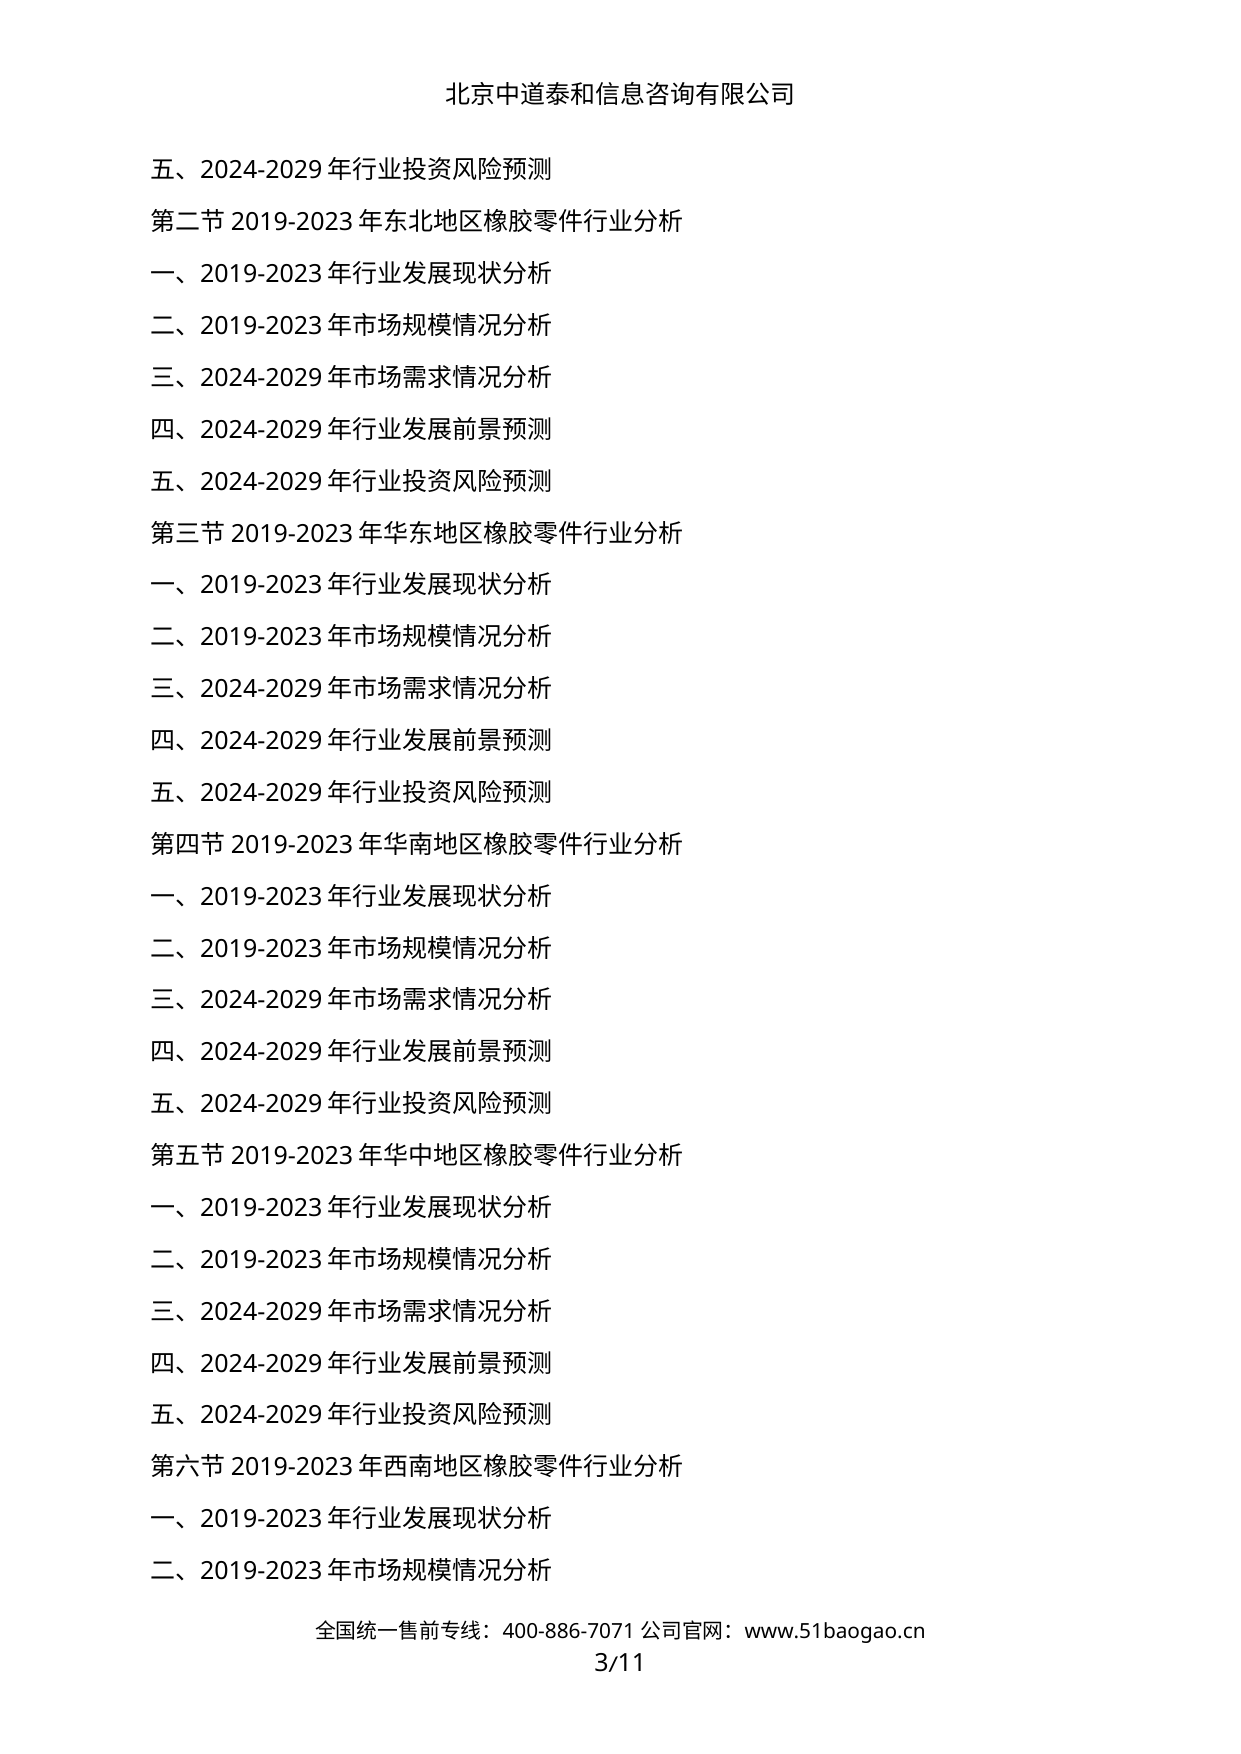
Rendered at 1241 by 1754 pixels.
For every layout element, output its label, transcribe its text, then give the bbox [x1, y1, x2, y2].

text 三、2024-2029年市场需求情况分析 [150, 980, 1090, 1016]
text 五、2024-2029年行业投资风险预测 [150, 772, 1090, 809]
text 第六节 2019-2023年西南地区橡胶零件行业分析 [150, 1447, 1090, 1483]
text 三、2024-2029年市场需求情况分析 [150, 669, 1090, 705]
text 四、2024-2029年行业发展前景预测 [150, 1032, 1090, 1068]
text 四、2024-2029年行业发展前景预测 [150, 409, 1090, 446]
text 第五节 2019-2023年华中地区橡胶零件行业分析 [150, 1136, 1090, 1172]
text 二、2019-2023年市场规模情况分析 [150, 1239, 1090, 1276]
text 四、2024-2029年行业发展前景预测 [150, 721, 1090, 757]
text 五、2024-2029年行业投资风险预测 [150, 1395, 1090, 1431]
text 二、2019-2023年市场规模情况分析 [150, 617, 1090, 653]
text 五、2024-2029年行业投资风险预测 [150, 461, 1090, 497]
text 五、2024-2029年行业投资风险预测 [150, 150, 1090, 186]
text 一、2019-2023年行业发展现状分析 [150, 876, 1090, 912]
text 一、2019-2023年行业发展现状分析 [150, 1187, 1090, 1224]
text 二、2019-2023年市场规模情况分析 [150, 1551, 1090, 1587]
text 第四节 2019-2023年华南地区橡胶零件行业分析 [150, 824, 1090, 861]
text 四、2024-2029年行业发展前景预测 [150, 1343, 1090, 1379]
text 一、2019-2023年行业发展现状分析 [150, 1499, 1090, 1535]
text 三、2024-2029年市场需求情况分析 [150, 1291, 1090, 1327]
text 二、2019-2023年市场规模情况分析 [150, 928, 1090, 964]
text 第二节 2019-2023年东北地区橡胶零件行业分析 [150, 202, 1090, 238]
text 五、2024-2029年行业投资风险预测 [150, 1084, 1090, 1120]
text 二、2019-2023年市场规模情况分析 [150, 306, 1090, 342]
text 三、2024-2029年市场需求情况分析 [150, 357, 1090, 394]
text 第三节 2019-2023年华东地区橡胶零件行业分析 [150, 513, 1090, 549]
text 一、2019-2023年行业发展现状分析 [150, 254, 1090, 290]
text 一、2019-2023年行业发展现状分析 [150, 565, 1090, 601]
